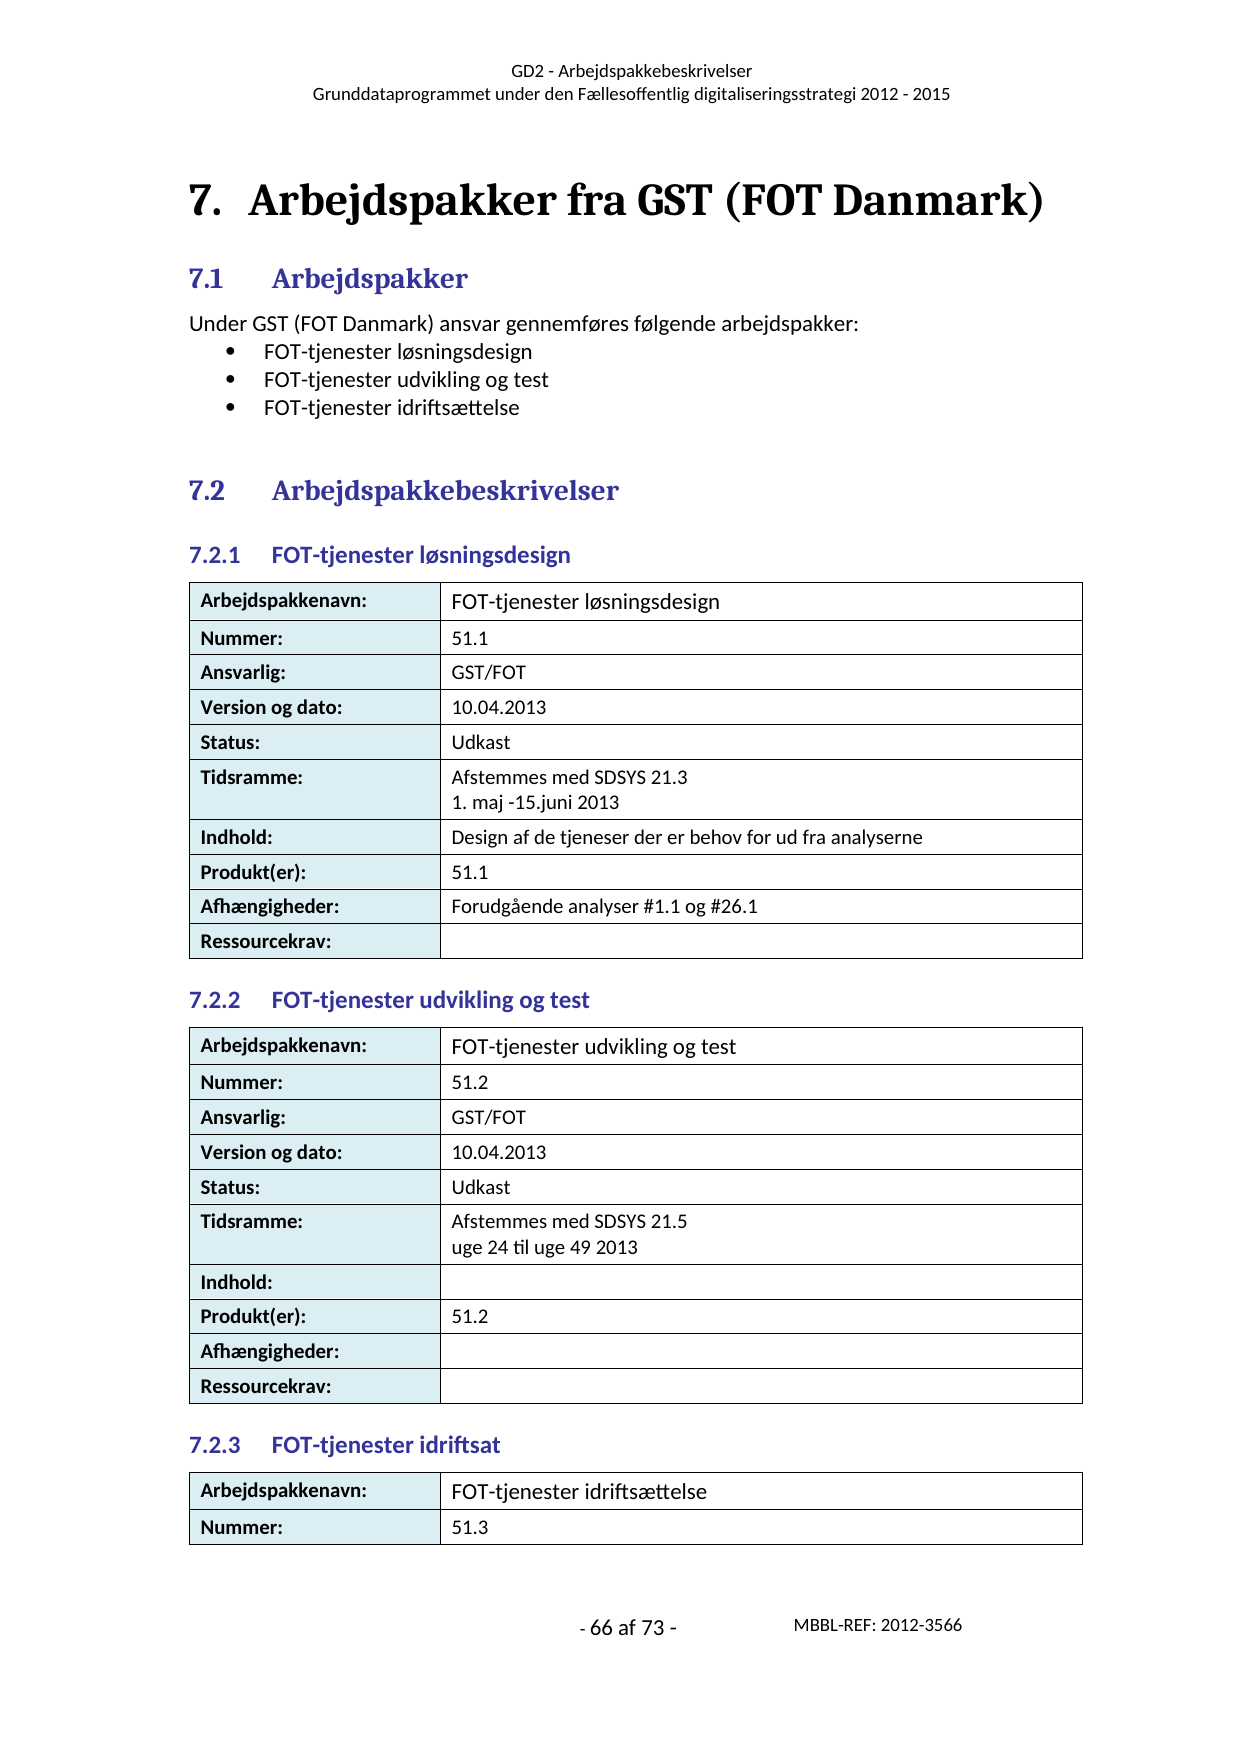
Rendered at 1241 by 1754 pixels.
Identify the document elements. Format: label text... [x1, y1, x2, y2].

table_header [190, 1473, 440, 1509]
subtitle Arbejdspakkebeskrivelser [189, 474, 1075, 508]
subtitle FOT-tjenester idriftsat [189, 1429, 1075, 1459]
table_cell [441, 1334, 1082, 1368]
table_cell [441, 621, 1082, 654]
list FOT-tjenester idriftsættelse [226, 393, 1075, 421]
subtitle FOT-tjenester udvikling og test [189, 984, 1075, 1014]
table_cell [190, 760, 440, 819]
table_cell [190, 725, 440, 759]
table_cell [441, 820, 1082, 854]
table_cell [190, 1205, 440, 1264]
list FOT-tjenester udvikling og test [226, 365, 1075, 393]
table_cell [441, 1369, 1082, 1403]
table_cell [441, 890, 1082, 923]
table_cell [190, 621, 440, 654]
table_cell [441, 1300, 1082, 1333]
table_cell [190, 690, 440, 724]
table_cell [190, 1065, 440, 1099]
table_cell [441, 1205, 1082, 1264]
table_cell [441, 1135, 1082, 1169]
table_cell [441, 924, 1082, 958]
subtitle FOT-tjenester løsningsdesign [189, 539, 1075, 570]
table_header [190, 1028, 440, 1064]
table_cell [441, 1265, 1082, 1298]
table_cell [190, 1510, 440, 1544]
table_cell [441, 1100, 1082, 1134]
text Under GST (FOT Danmark) ansvar gennemføres følgende arbejdspakker: [189, 309, 1075, 337]
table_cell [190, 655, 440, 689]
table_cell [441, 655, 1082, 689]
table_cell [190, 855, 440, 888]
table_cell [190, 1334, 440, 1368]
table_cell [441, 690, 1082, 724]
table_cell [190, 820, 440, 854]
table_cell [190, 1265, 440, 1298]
list FOT-tjenester løsningsdesign [226, 337, 1075, 365]
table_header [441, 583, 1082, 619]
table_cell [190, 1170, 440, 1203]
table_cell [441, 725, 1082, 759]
subtitle Arbejdspakker [189, 262, 1075, 296]
subtitle Arbejdspakker fra GST (FOT Danmark) [189, 174, 1075, 227]
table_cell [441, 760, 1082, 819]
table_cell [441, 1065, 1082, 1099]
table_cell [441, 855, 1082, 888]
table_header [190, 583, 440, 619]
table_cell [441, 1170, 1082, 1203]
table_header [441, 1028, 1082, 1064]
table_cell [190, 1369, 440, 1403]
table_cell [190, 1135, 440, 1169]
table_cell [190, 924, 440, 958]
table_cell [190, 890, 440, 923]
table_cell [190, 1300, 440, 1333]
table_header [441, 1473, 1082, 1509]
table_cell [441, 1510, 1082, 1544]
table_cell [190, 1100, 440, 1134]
